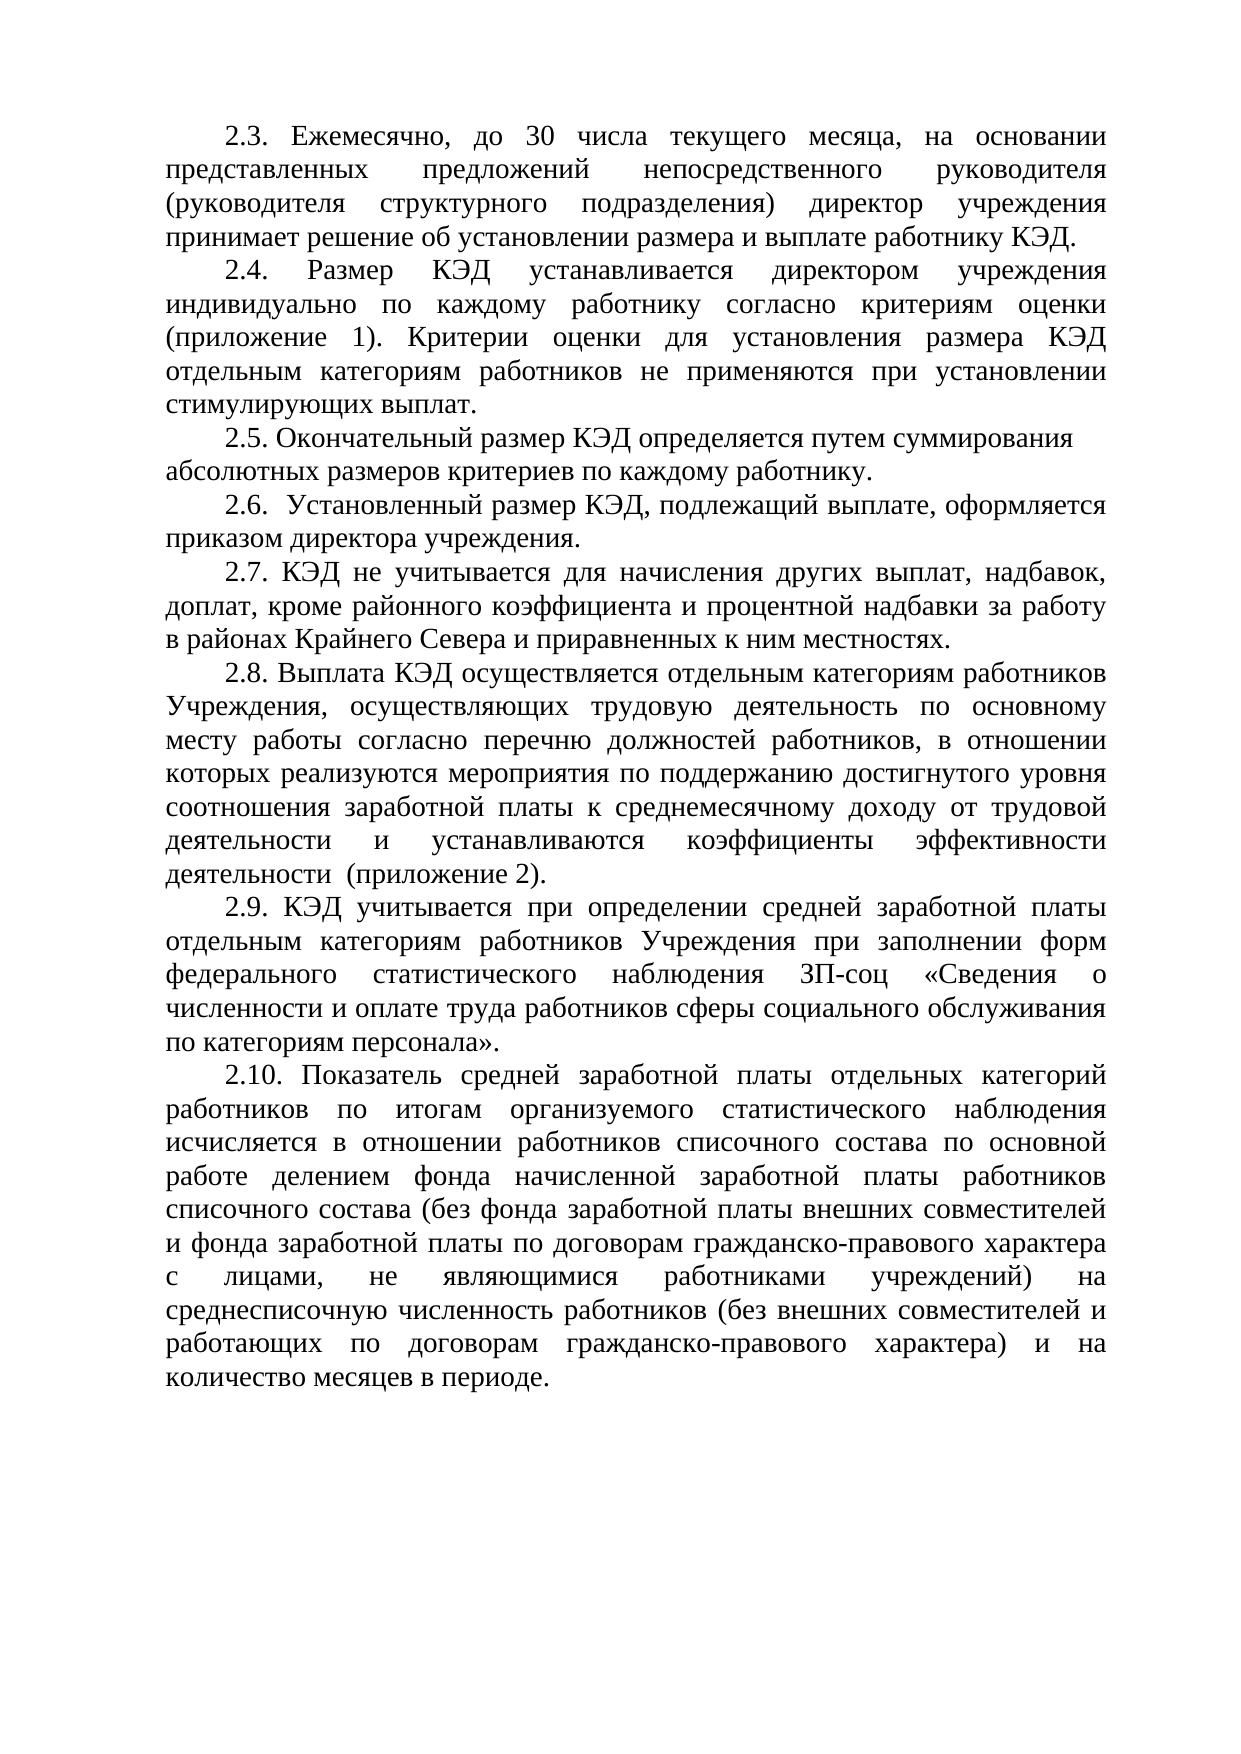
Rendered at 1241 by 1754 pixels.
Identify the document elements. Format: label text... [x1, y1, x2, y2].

text 2.8. Выплата КЭД осуществляется отдельным категориям работников Учреждения, осуществляющих трудовую деятельность по основному месту работы согласно перечню должностей работников, в отношении которых реализуются мероприятия по поддержанию достигнутого уровня соотношения заработной платы к среднемесячному доходу от трудовой деятельности и устанавливаются коэффициенты эффективности деятельности (приложение 2). [165, 655, 1107, 889]
text 2.4. Размер КЭД устанавливается директором учреждения индивидуально по каждому работнику согласно критериям оценки (приложение 1). Критерии оценки для установления размера КЭД отдельным категориям работников не применяются при установлении стимулирующих выплат. [165, 252, 1107, 420]
text 2.3. Ежемесячно, до 30 числа текущего месяца, на основании представленных предложений непосредственного руководителя (руководителя структурного подразделения) директор учреждения принимает решение об установлении размера и выплате работнику КЭД. [165, 118, 1107, 252]
text 2.9. КЭД учитывается при определении средней заработной платы отдельным категориям работников Учреждения при заполнении форм федерального статистического наблюдения ЗП-соц «Сведения о численности и оплате труда работников сферы социального обслуживания по категориям персонала». [165, 889, 1107, 1057]
text 2.6. Установленный размер КЭД, подлежащий выплате, оформляется приказом директора учреждения. [165, 487, 1107, 554]
text 2.7. КЭД не учитывается для начисления других выплат, надбавок, доплат, кроме районного коэффициента и процентной надбавки за работу в районах Крайнего Севера и приравненных к ним местностях. [165, 554, 1107, 655]
text 2.10. Показатель средней заработной платы отдельных категорий работников по итогам организуемого статистического наблюдения исчисляется в отношении работников списочного состава по основной работе делением фонда начисленной заработной платы работников списочного состава (без фонда заработной платы внешних совместителей и фонда заработной платы по договорам гражданско-правового характера с лицами, не являющимися работниками учреждений) на среднесписочную численность работников (без внешних совместителей и работающих по договорам гражданско-правового характера) и на количество месяцев в периоде. [165, 1057, 1107, 1393]
text 2.5. Окончательный размер КЭД определяется путем суммирования [165, 420, 1107, 453]
text абсолютных размеров критериев по каждому работнику. [165, 453, 1107, 487]
